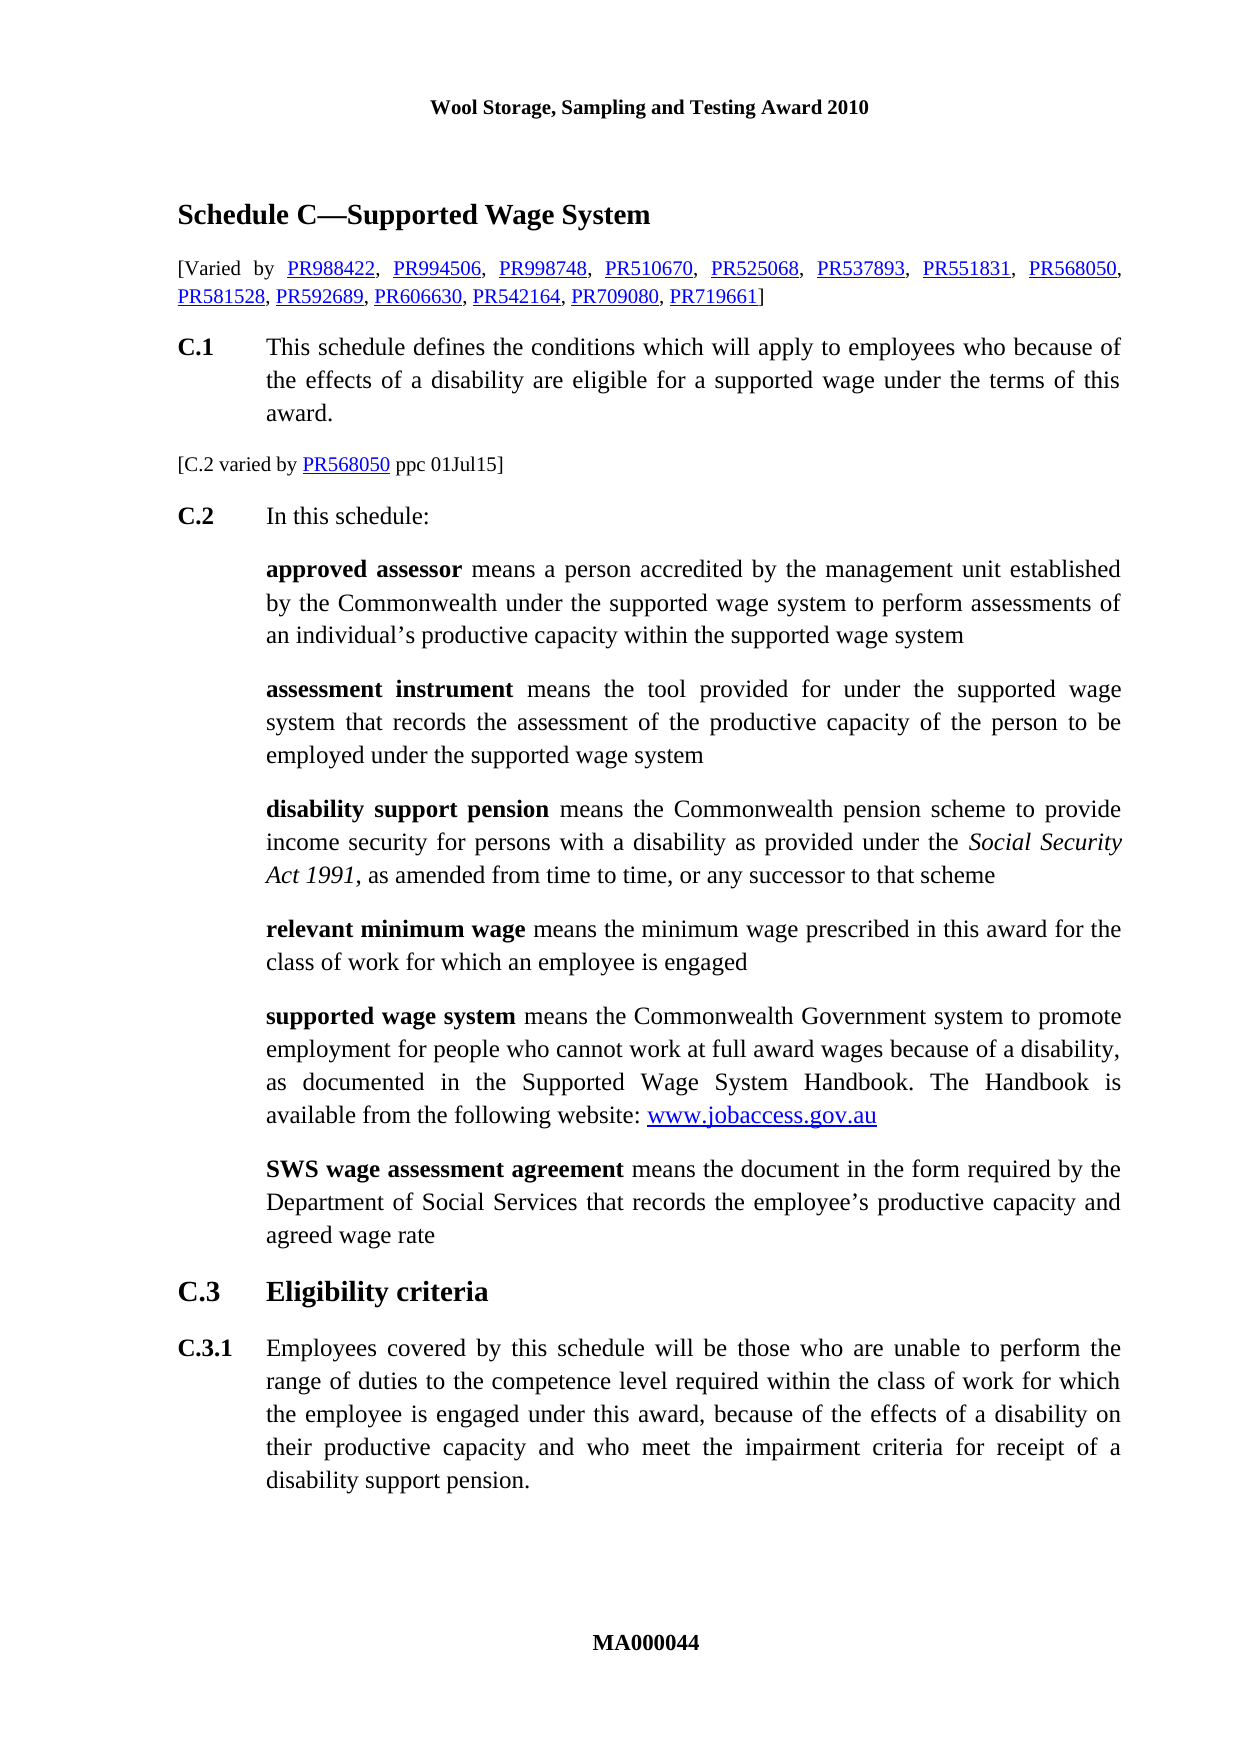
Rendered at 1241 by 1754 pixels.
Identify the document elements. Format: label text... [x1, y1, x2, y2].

text Employees covered by this schedule will be those who are unable to perform the range of duties to the competence level required within the class of work for which the employee is engaged under this award, because of the effects of a disability on their productive capacity and who meet the impairment criteria for receipt of a disability support pension. [177, 1333, 1122, 1494]
text assessment instrument means the tool provided for under the supported wage system that records the assessment of the productive capacity of the person to be employed under the supported wage system [266, 674, 1122, 769]
text disability support pension means the Commonwealth pension scheme to provide income security for persons with a disability as provided under the Social Security Act 1991, as amended from time to time, or any successor to that scheme [266, 794, 1122, 889]
text This schedule defines the conditions which will apply to employees who because of the effects of a disability are eligible for a supported wage under the terms of this award. [177, 332, 1122, 427]
text In this schedule: [177, 501, 1122, 529]
text SWS wage assessment agreement means the document in the form required by the Department of Social Services that records the employee’s productive capacity and agreed wage rate [266, 1154, 1122, 1249]
text supported wage system means the Commonwealth Government system to promote employment for people who cannot work at full award wages because of a disability, as documented in the Supported Wage System Handbook. The Handbook is available from the following website: www.jobaccess.gov.au [266, 1001, 1122, 1129]
text approved assessor means a person accredited by the management unit established by the Commonwealth under the supported wage system to perform assessments of an individual’s productive capacity within the supported wage system [266, 554, 1122, 649]
text Eligibility criteria [177, 1274, 1122, 1307]
text relevant minimum wage means the minimum wage prescribed in this award for the class of work for which an employee is engaged [266, 914, 1122, 976]
text [Varied by PR988422, PR994506, PR998748, PR510670, PR525068, PR537893, PR551831, PR568050, PR581528, PR592689, PR606630, PR542164, PR709080, PR719661] [177, 256, 1122, 308]
text [C.2 varied by PR568050 ppc 01Jul15] [177, 452, 1122, 476]
text —Supported Wage System [177, 197, 1122, 231]
